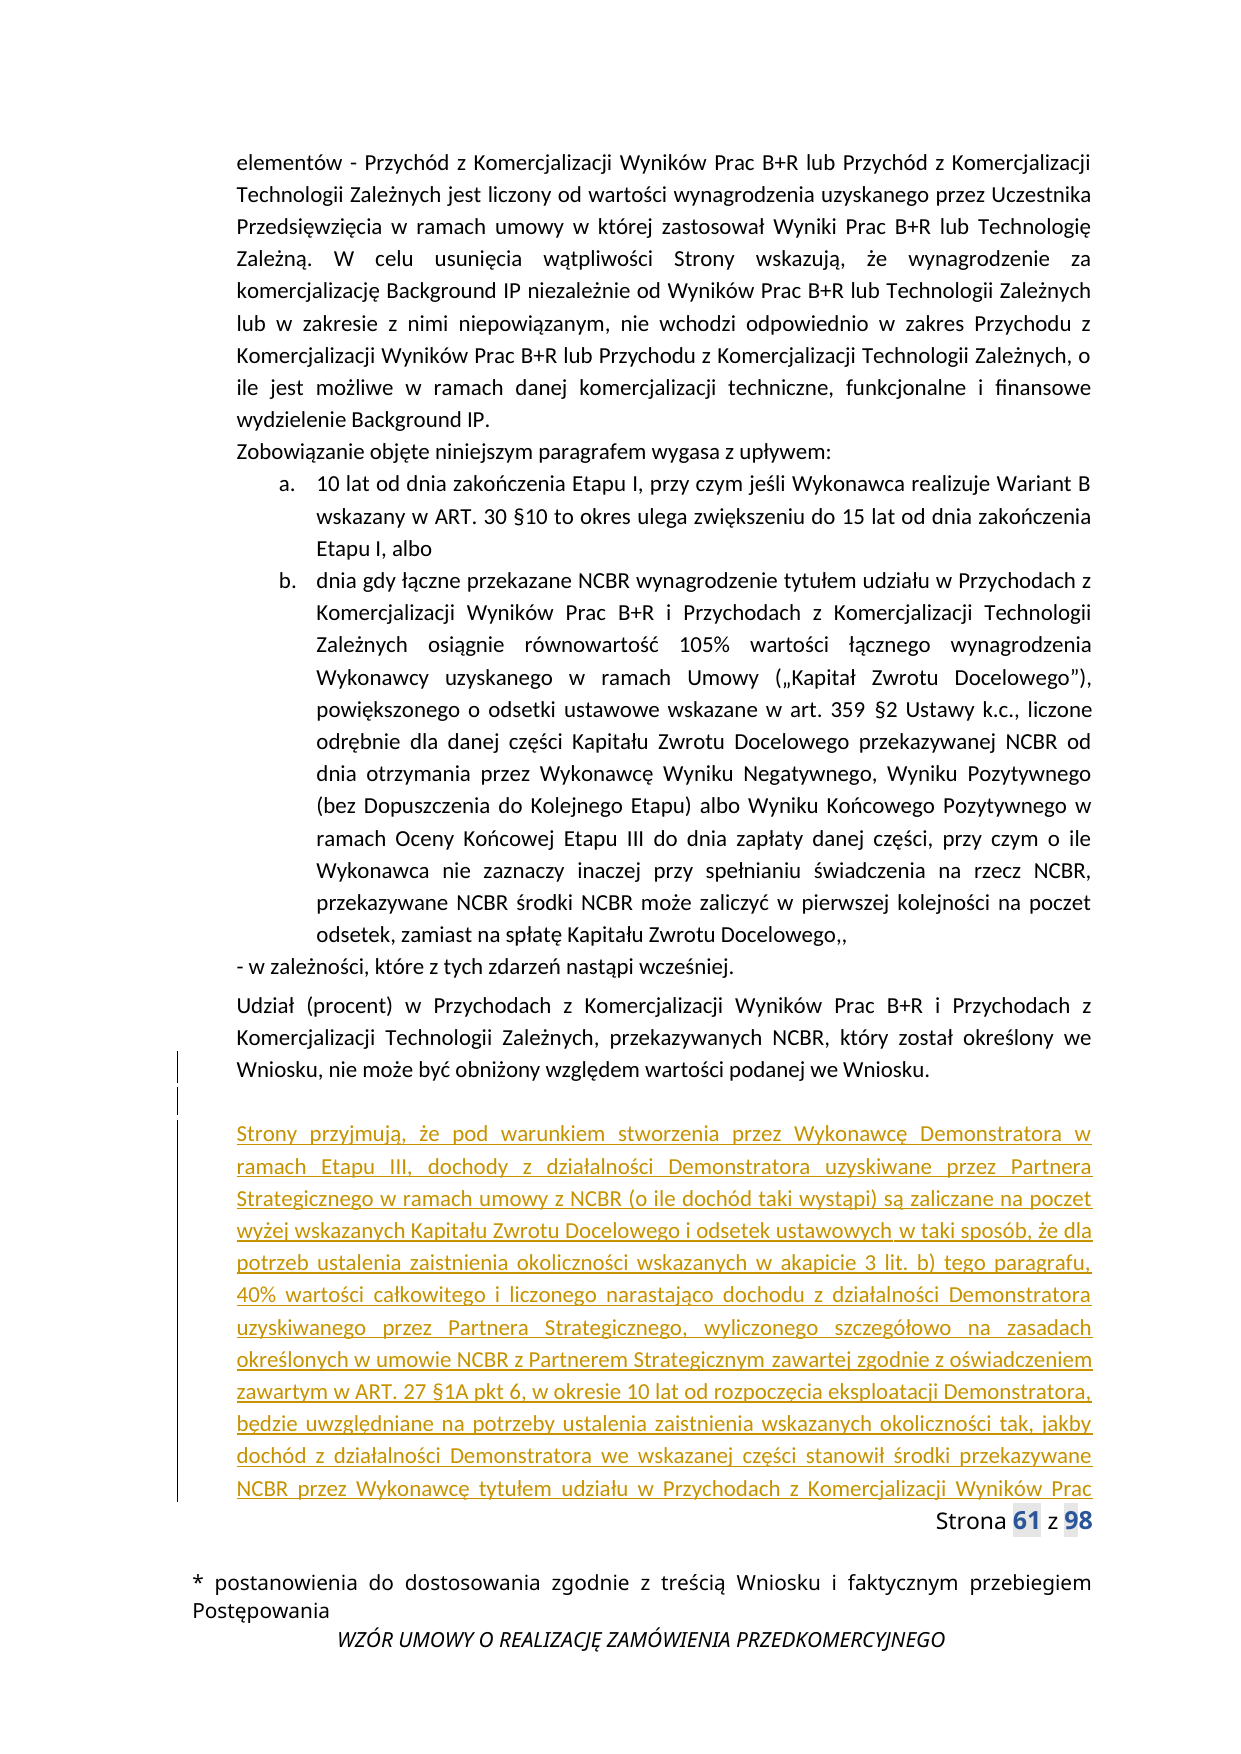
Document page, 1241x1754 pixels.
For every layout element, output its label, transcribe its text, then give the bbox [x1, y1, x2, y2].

text Udział (procent) w Przychodach z Komercjalizacji Wyników Prac B+R i Przychodach z Komercjalizacji Technologii Zależnych, przekazywanych NCBR, który został określony we Wniosku, nie może być obniżony względem wartości podanej we Wniosku. [236, 991, 1093, 1083]
list - w zależności, które z tych zdarzeń nastąpi wcześniej. [236, 952, 1093, 980]
list Zobowiązanie objęte niniejszym paragrafem wygasa z upływem: [236, 437, 1093, 465]
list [236, 148, 1093, 433]
list dnia gdy łączne przekazane NCBR wynagrodzenie tytułem udziału w Przychodach z Komercjalizacji Wyników Prac B+R i Przychodach z Komercjalizacji Technologii Zależnych osiągnie równowartość 105% wartości łącznego wynagrodzenia Wykonawcy uzyskanego w ramach Umowy („Kapitał Zwrotu Docelowego”), powiększonego o odsetki ustawowe wskazane w art. 359 §2 Ustawy k.c., liczone odrębnie dla danej części Kapitału Zwrotu Docelowego przekazywanej NCBR od dnia otrzymania przez Wykonawcę Wyniku Negatywnego, Wyniku Pozytywnego (bez Dopuszczenia do Kolejnego Etapu) albo Wyniku Końcowego Pozytywnego w ramach Oceny Końcowej Etapu III do dnia zapłaty danej części, przy czym o ile Wykonawca nie zaznaczy inaczej przy spełnianiu świadczenia na rzecz NCBR, przekazywane NCBR środki NCBR może zaliczyć w pierwszej kolejności na poczet odsetek, zamiast na spłatę Kapitału Zwrotu Docelowego,, [279, 566, 1093, 948]
list 10 lat od dnia zakończenia Etapu I, przy czym jeśli Wykonawca realizuje Wariant B wskazany w ART. 30 §10 to okres ulega zwiększeniu do 15 lat od dnia zakończenia Etapu I, albo [279, 469, 1093, 562]
